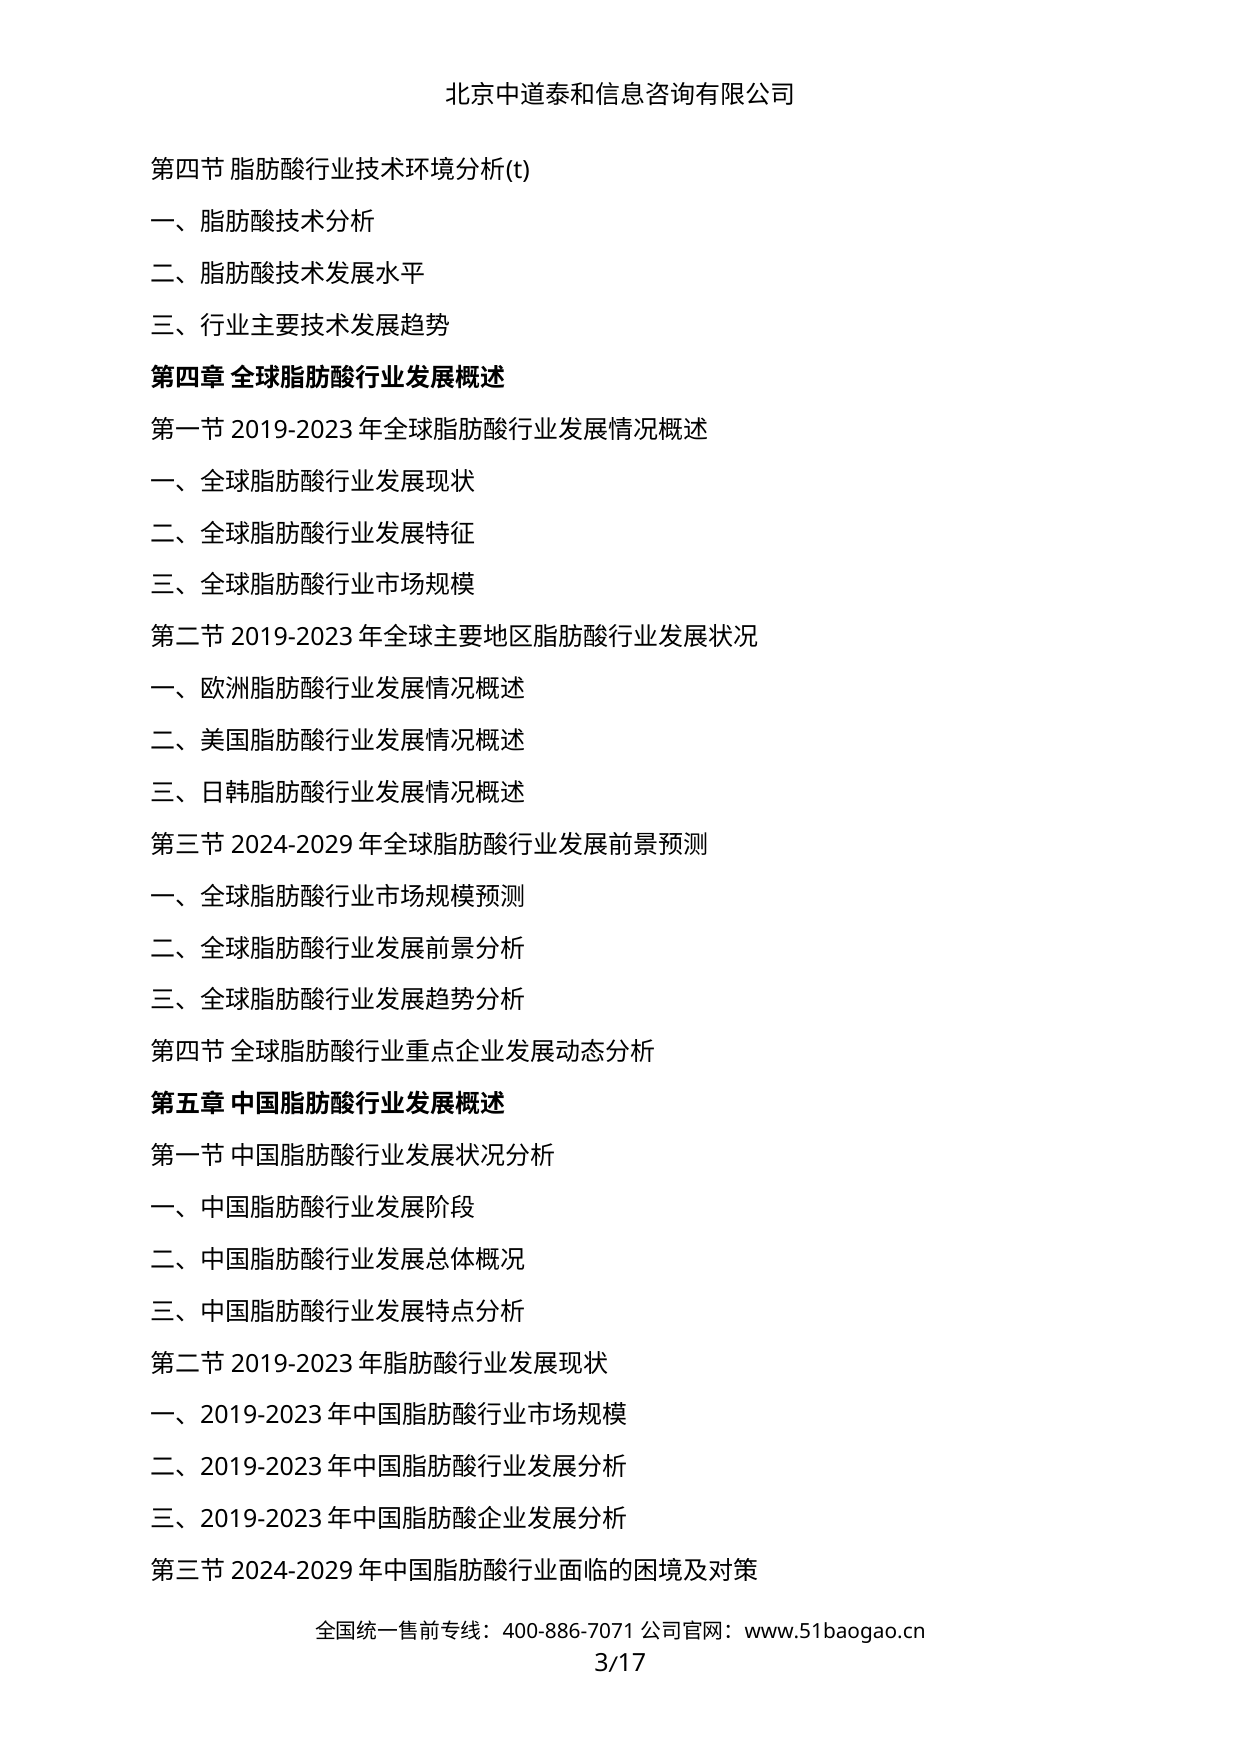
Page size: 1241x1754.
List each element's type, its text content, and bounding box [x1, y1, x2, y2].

text 第三节 2024-2029年中国脂肪酸行业面临的困境及对策 [150, 1551, 1090, 1587]
text 一、欧洲脂肪酸行业发展情况概述 [150, 669, 1090, 705]
text 第四章 全球脂肪酸行业发展概述 [150, 357, 1090, 394]
text 二、中国脂肪酸行业发展总体概况 [150, 1239, 1090, 1276]
text 一、脂肪酸技术分析 [150, 202, 1090, 238]
text 三、中国脂肪酸行业发展特点分析 [150, 1291, 1090, 1327]
text 第二节 2019-2023年全球主要地区脂肪酸行业发展状况 [150, 617, 1090, 653]
text 一、全球脂肪酸行业发展现状 [150, 461, 1090, 497]
text 三、2019-2023年中国脂肪酸企业发展分析 [150, 1499, 1090, 1535]
text 二、全球脂肪酸行业发展前景分析 [150, 928, 1090, 964]
text 二、美国脂肪酸行业发展情况概述 [150, 721, 1090, 757]
text 三、全球脂肪酸行业发展趋势分析 [150, 980, 1090, 1016]
text 三、全球脂肪酸行业市场规模 [150, 565, 1090, 601]
text 二、脂肪酸技术发展水平 [150, 254, 1090, 290]
text 三、行业主要技术发展趋势 [150, 306, 1090, 342]
text 二、2019-2023年中国脂肪酸行业发展分析 [150, 1447, 1090, 1483]
text 一、2019-2023年中国脂肪酸行业市场规模 [150, 1395, 1090, 1431]
text 第四节 脂肪酸行业技术环境分析(t) [150, 150, 1090, 186]
text 第二节 2019-2023年脂肪酸行业发展现状 [150, 1343, 1090, 1379]
text 第一节 中国脂肪酸行业发展状况分析 [150, 1136, 1090, 1172]
text 二、全球脂肪酸行业发展特征 [150, 513, 1090, 549]
text 一、中国脂肪酸行业发展阶段 [150, 1187, 1090, 1224]
text 第四节 全球脂肪酸行业重点企业发展动态分析 [150, 1032, 1090, 1068]
text 第三节 2024-2029年全球脂肪酸行业发展前景预测 [150, 824, 1090, 861]
text 第五章 中国脂肪酸行业发展概述 [150, 1084, 1090, 1120]
text 三、日韩脂肪酸行业发展情况概述 [150, 772, 1090, 809]
text 第一节 2019-2023年全球脂肪酸行业发展情况概述 [150, 409, 1090, 446]
text 一、全球脂肪酸行业市场规模预测 [150, 876, 1090, 912]
